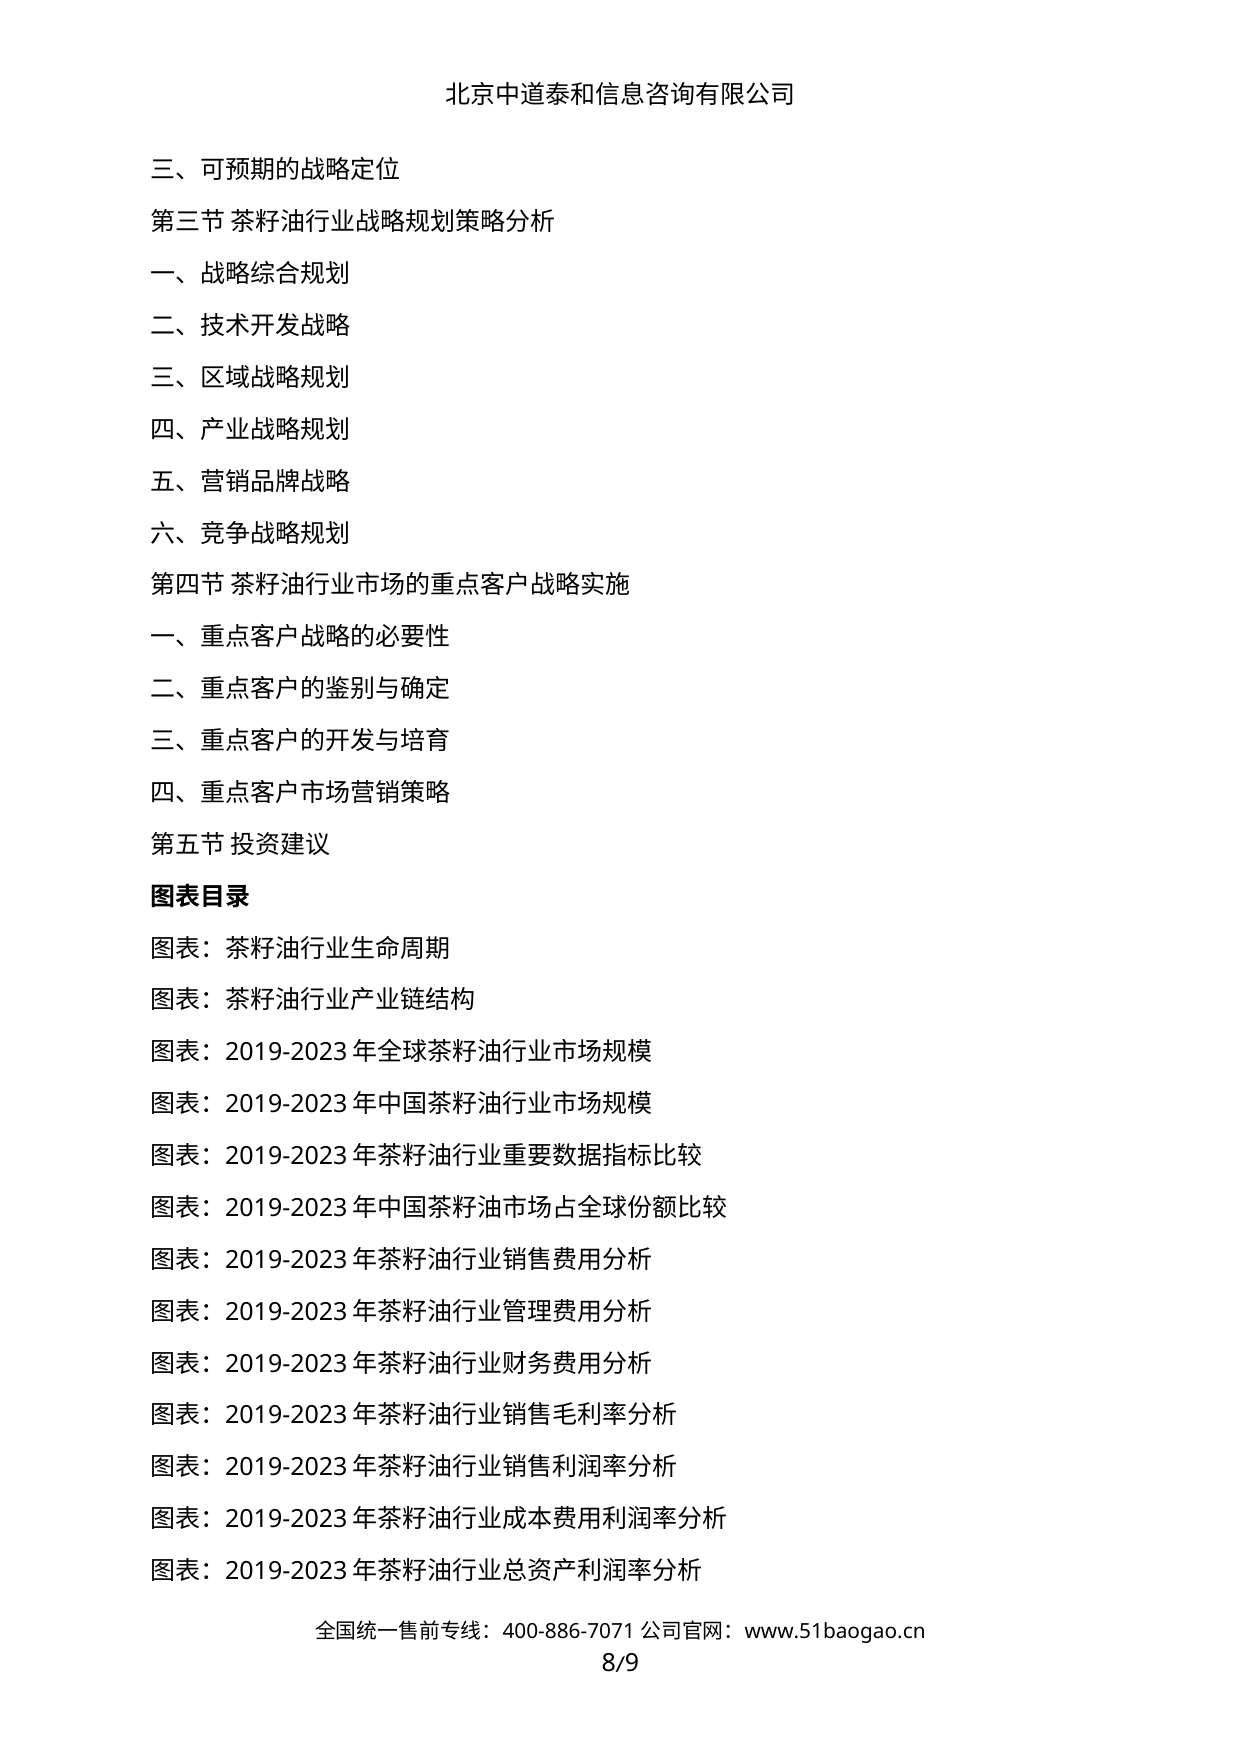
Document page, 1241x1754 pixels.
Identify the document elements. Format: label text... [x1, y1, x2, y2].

text 三、可预期的战略定位 [150, 150, 1090, 186]
text 第五节 投资建议 [150, 824, 1090, 861]
text 二、技术开发战略 [150, 306, 1090, 342]
text 二、重点客户的鉴别与确定 [150, 669, 1090, 705]
text 图表：2019-2023年茶籽油行业管理费用分析 [150, 1291, 1090, 1327]
text 三、重点客户的开发与培育 [150, 721, 1090, 757]
text 图表：2019-2023年中国茶籽油行业市场规模 [150, 1084, 1090, 1120]
text 四、产业战略规划 [150, 409, 1090, 446]
text 五、营销品牌战略 [150, 461, 1090, 497]
text 图表：茶籽油行业生命周期 [150, 928, 1090, 964]
text 第四节 茶籽油行业市场的重点客户战略实施 [150, 565, 1090, 601]
text 图表：2019-2023年茶籽油行业总资产利润率分析 [150, 1551, 1090, 1587]
text 图表：2019-2023年茶籽油行业重要数据指标比较 [150, 1136, 1090, 1172]
text 图表：2019-2023年茶籽油行业销售利润率分析 [150, 1447, 1090, 1483]
text 图表：2019-2023年茶籽油行业成本费用利润率分析 [150, 1499, 1090, 1535]
text 图表目录 [150, 876, 1090, 912]
text 图表：2019-2023年全球茶籽油行业市场规模 [150, 1032, 1090, 1068]
text 图表：茶籽油行业产业链结构 [150, 980, 1090, 1016]
text 六、竞争战略规划 [150, 513, 1090, 549]
text 图表：2019-2023年茶籽油行业销售毛利率分析 [150, 1395, 1090, 1431]
text 一、战略综合规划 [150, 254, 1090, 290]
text 图表：2019-2023年中国茶籽油市场占全球份额比较 [150, 1187, 1090, 1224]
text 图表：2019-2023年茶籽油行业财务费用分析 [150, 1343, 1090, 1379]
text 一、重点客户战略的必要性 [150, 617, 1090, 653]
text 第三节 茶籽油行业战略规划策略分析 [150, 202, 1090, 238]
text 三、区域战略规划 [150, 357, 1090, 394]
text 图表：2019-2023年茶籽油行业销售费用分析 [150, 1239, 1090, 1276]
text 四、重点客户市场营销策略 [150, 772, 1090, 809]
